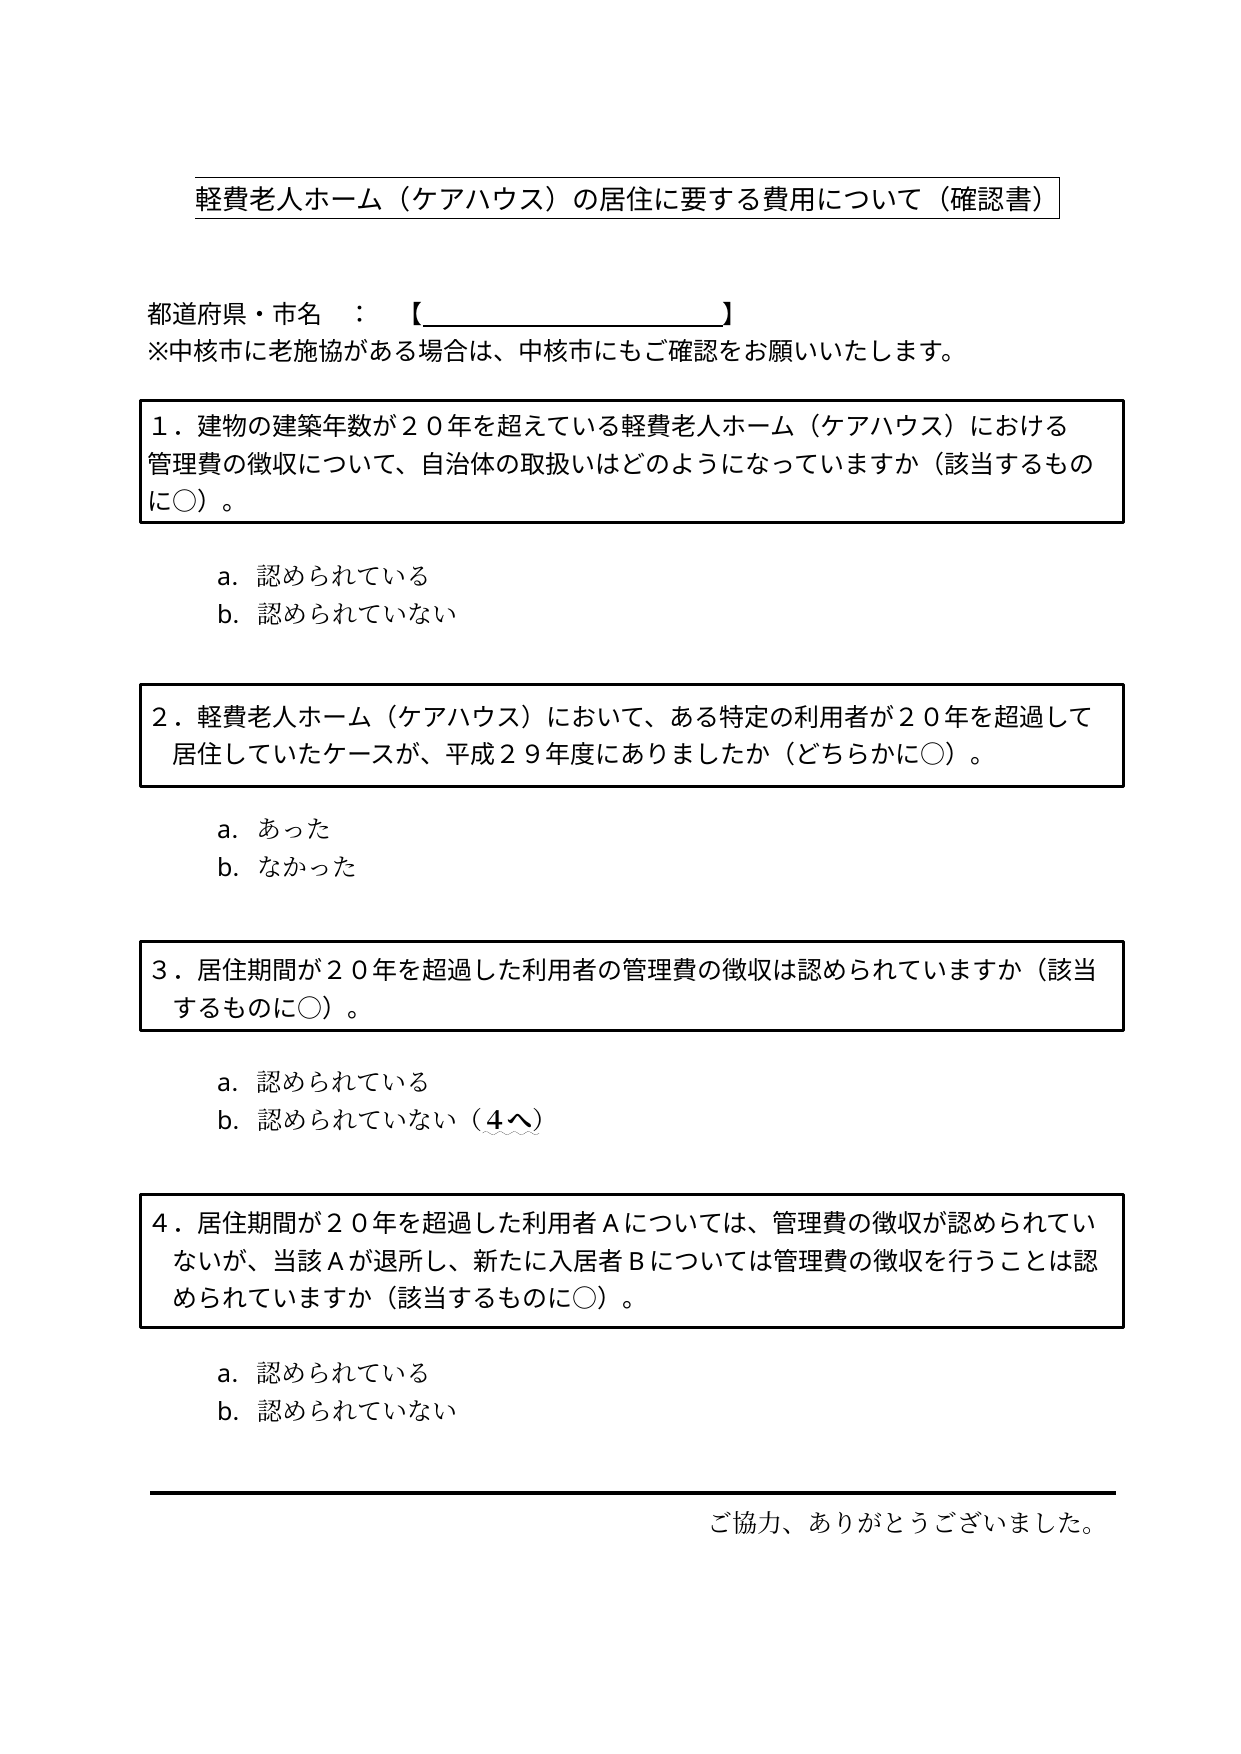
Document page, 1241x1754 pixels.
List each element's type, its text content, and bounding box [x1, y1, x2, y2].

text ※中核市に老施協がある場合は、中核市にもご確認をお願いいたします。 [148, 331, 1107, 369]
text b．認められていない（４へ） [192, 1100, 1122, 1137]
text a．認められている [192, 1062, 1107, 1100]
text b．認められていない [192, 1391, 1107, 1428]
text a．認められている [192, 1353, 1107, 1391]
text b．認められていない [192, 594, 1107, 631]
text a．認められている [192, 556, 1107, 594]
text 都道府県・市名 ： 【 】 [148, 294, 1107, 331]
text a．あった [192, 809, 1166, 847]
text ４．居住期間が２０年を超過した利用者Aについては、管理費の徴収が認められていないが、当該Aが退所し、新たに入居者Bについては管理費の徴収を行うことは認められていますか（該当するものに○）。 [148, 1203, 1107, 1316]
text ２．軽費老人ホーム（ケアハウス）において、ある特定の利用者が２０年を超過して居住していたケースが、平成２９年度にありましたか（どちらかに○）。 [148, 697, 1107, 772]
text b．なかった [192, 847, 1107, 884]
text ３．居住期間が２０年を超過した利用者の管理費の徴収は認められていますか（該当するものに○）。 [148, 950, 1107, 1025]
text 軽費老人ホーム（ケアハウス）の居住に要する費用について（確認書） [148, 161, 1107, 236]
text ご協力、ありがとうございました。 [148, 1503, 1107, 1541]
text １．建物の建築年数が２０年を超えている軽費老人ホーム（ケアハウス）における 管理費の徴収について、自治体の取扱いはどのようになっていますか（該当するものに○）。 [148, 406, 1107, 519]
